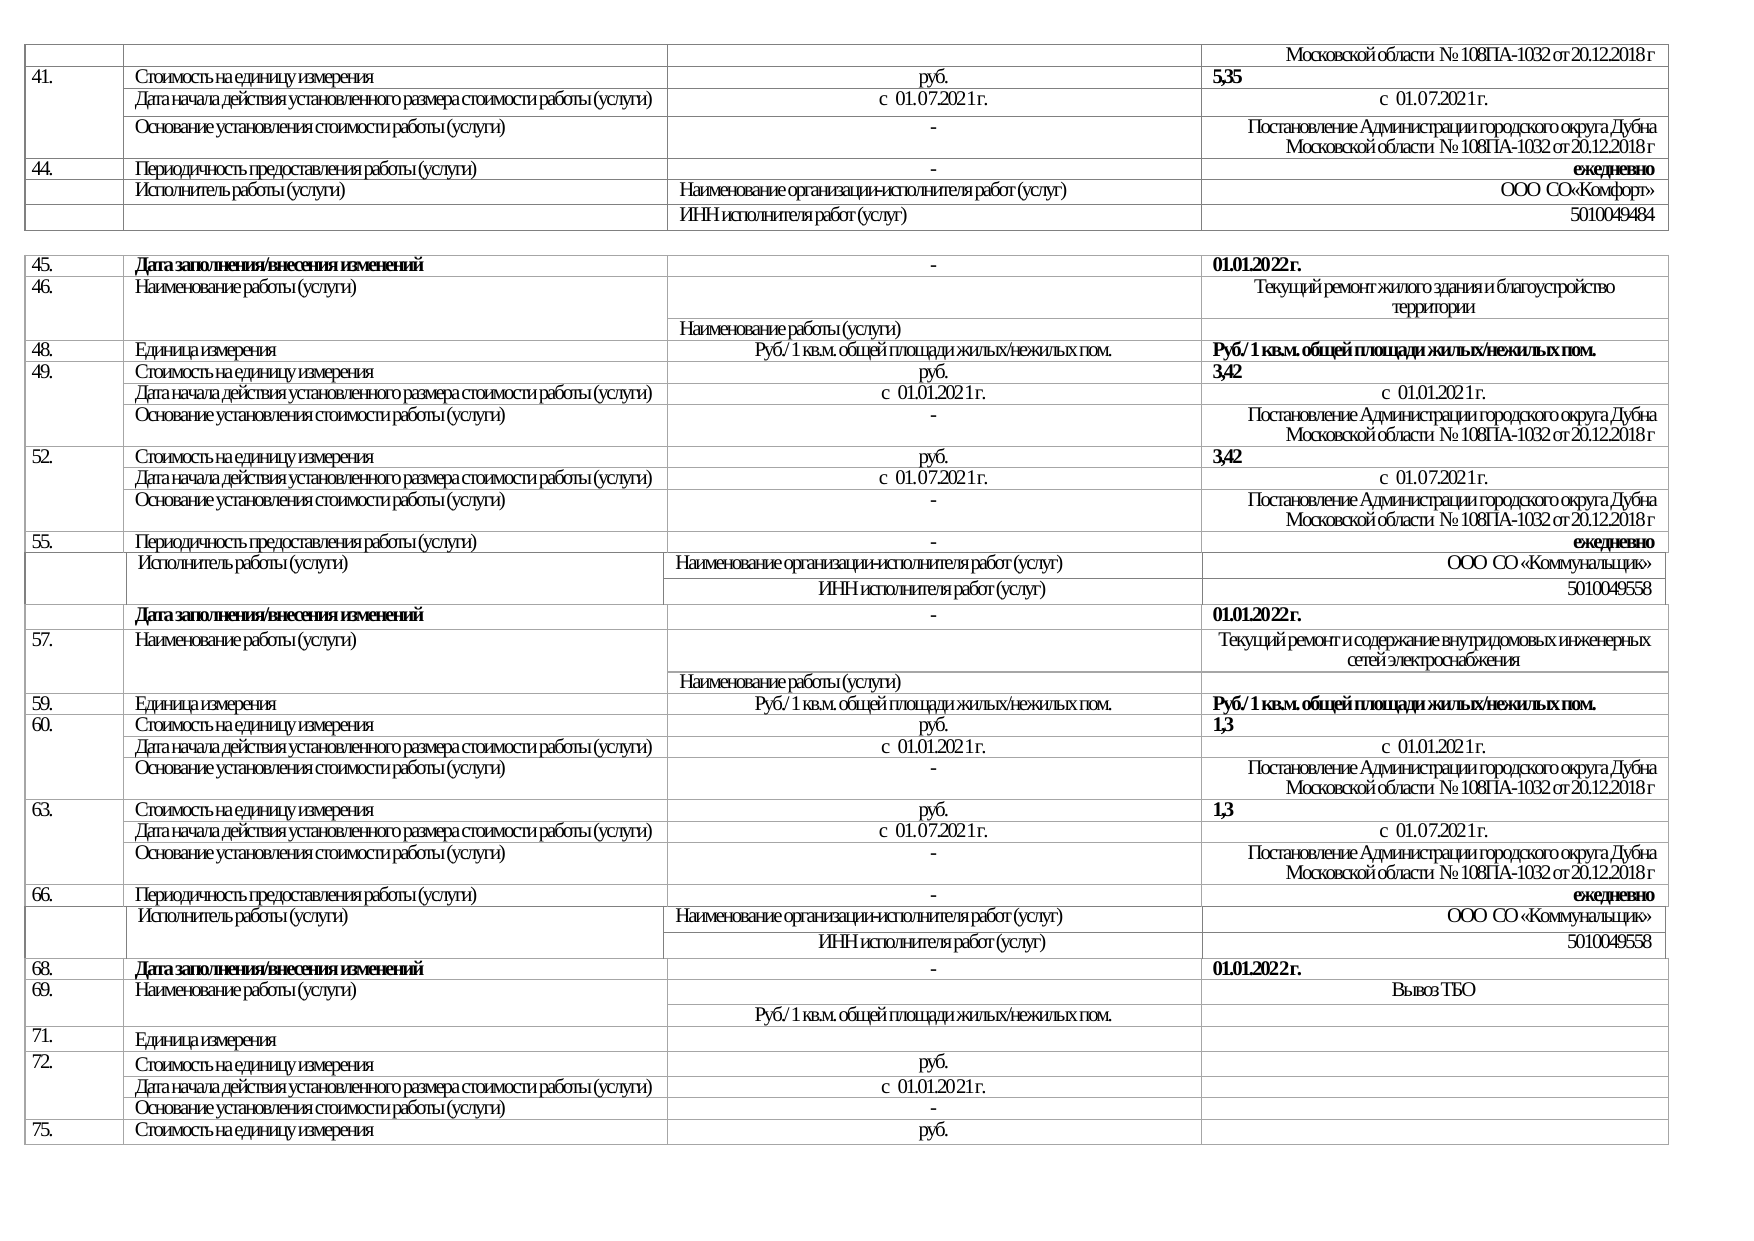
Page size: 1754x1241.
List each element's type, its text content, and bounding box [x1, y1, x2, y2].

table_cell - [668, 758, 1201, 799]
table_cell - [668, 1098, 1201, 1119]
table_cell [26, 907, 126, 958]
table_cell 5,35 [1202, 67, 1668, 88]
table_cell Исполнитель работы (услуги) [127, 907, 663, 958]
table_cell [26, 362, 123, 446]
table_cell [26, 180, 123, 204]
table_cell - [668, 117, 1201, 158]
table_cell [26, 885, 123, 906]
table_cell [668, 1027, 1201, 1051]
table_cell Постановление Администрации городского округа Дубна Московской области № 108ПА-1032 от 20.12.2018 г [1202, 405, 1668, 446]
table_cell Наименование работы (услуги) [124, 980, 667, 1026]
table_cell - [668, 959, 1201, 979]
table_cell [26, 447, 123, 531]
table_cell - [668, 490, 1201, 531]
table_cell [1202, 1098, 1668, 1119]
table_cell [26, 159, 123, 179]
table_cell [26, 630, 123, 693]
table_cell [26, 1120, 123, 1144]
table_cell Наименование организации-исполнителя работ (услуг) [668, 180, 1201, 204]
table_cell с 01.01.2021г. [668, 384, 1201, 404]
table_cell 5010049558 [1203, 933, 1665, 958]
table_cell с 01.07.2021г. [668, 468, 1201, 489]
table_cell Стоимость на единицу измерения [124, 800, 667, 821]
table_cell ООО СО«Комфорт» [1202, 180, 1668, 204]
table_cell ежедневно [1202, 885, 1668, 906]
table_cell руб. [668, 1052, 1201, 1076]
table_cell Руб./ 1 кв.м. общей площади жилых/нежилых пом. [668, 1005, 1201, 1026]
table_cell - [668, 45, 1201, 66]
table_cell [26, 1027, 123, 1051]
table_cell [1202, 1077, 1668, 1097]
table_cell Стоимость на единицу измерения [124, 362, 667, 382]
table_cell Периодичность предоставления работы (услуги) [124, 532, 667, 552]
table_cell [124, 1098, 667, 1119]
table_cell 5010049484 [1202, 205, 1668, 229]
table_cell с 01.07.2021г. [668, 89, 1201, 116]
table_cell [26, 277, 123, 339]
table_cell ежедневно [1202, 159, 1668, 179]
table_cell Наименование работы (услуги) [124, 630, 667, 693]
table_cell 1,3 [1202, 715, 1668, 736]
table_header - [668, 256, 1201, 276]
table_cell с 01.07.2021г. [668, 822, 1201, 842]
table_cell [26, 67, 123, 158]
table_cell Стоимость на единицу измерения [124, 1120, 667, 1144]
table_cell [26, 532, 123, 552]
table_cell Руб./ 1 кв.м. общей площади жилых/нежилых пом. [668, 694, 1201, 714]
table_cell ИНН исполнителя работ (услуг) [664, 579, 1202, 604]
table_cell руб. [668, 800, 1201, 821]
table_cell Постановление Администрации городского округа Дубна Московской области № 108ПА-1032 от 20.12.2018 г [1202, 758, 1668, 799]
table_cell Наименование организации-исполнителя работ (услуг) [664, 907, 1202, 932]
table_cell Стоимость на единицу измерения [124, 447, 667, 467]
table_cell Основание установления стоимости работы (услуги) [124, 405, 667, 446]
table_cell [26, 980, 123, 1026]
table_cell с 01.07.2021г. [1202, 468, 1668, 489]
table_cell 3,42 [1202, 362, 1668, 382]
table_cell - [668, 885, 1201, 906]
table_cell руб. [668, 715, 1201, 736]
table_cell ООО СО «Коммунальщик» [1203, 553, 1665, 578]
table_cell с 01.07.2021г. [1202, 822, 1668, 842]
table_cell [124, 117, 667, 158]
table_cell Дата начала действия установленного размера стоимости работы (услуги) [124, 737, 667, 757]
table_cell руб. [668, 1120, 1201, 1144]
table_cell [26, 1052, 123, 1119]
table_cell Руб./ 1 кв.м. общей площади жилых/нежилых пом. [1202, 694, 1668, 714]
table_cell 3,42 [1202, 447, 1668, 467]
table_cell - [668, 843, 1201, 884]
table_cell Периодичность предоставления работы (услуги) [124, 885, 667, 906]
table_cell Исполнитель работы (услуги) [124, 180, 667, 204]
table_cell ООО СО «Коммунальщик» [1203, 907, 1665, 932]
table_cell - [668, 159, 1201, 179]
table_cell 1,3 [1202, 800, 1668, 821]
table_cell Постановление Администрации городского округа Дубна Московской области № 108ПА-1032 от 20.12.2018 г [1202, 843, 1668, 884]
table_cell Стоимость на единицу измерения [124, 1052, 667, 1076]
table_cell Руб./ 1 кв.м. общей площади жилых/нежилых пом. [668, 341, 1201, 361]
table_cell Дата начала действия установленного размера стоимости работы (услуги) [124, 384, 667, 404]
table_cell руб. [668, 447, 1201, 467]
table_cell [124, 89, 667, 116]
table_cell руб. [668, 362, 1201, 382]
table_cell [668, 630, 1201, 671]
table_cell руб. [668, 67, 1201, 88]
table_cell с 01.01.2021г. [1202, 384, 1668, 404]
table_cell [26, 959, 123, 979]
table_cell - [668, 532, 1201, 552]
table_cell [26, 605, 123, 629]
table_cell Единица измерения [124, 694, 667, 714]
table_cell Наименование работы (услуги) [668, 673, 1201, 693]
table_cell 01.01.2022г. [1202, 605, 1668, 629]
table_cell [26, 715, 123, 799]
table_cell Исполнитель работы (услуги) [127, 553, 663, 604]
table_cell Текущий ремонт жилого здания и благоустройство территории [1202, 277, 1668, 318]
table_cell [1202, 45, 1668, 66]
table_cell [1202, 1027, 1668, 1051]
table_cell Стоимость на единицу измерения [124, 67, 667, 88]
table_header 01.01.2022г. [1202, 256, 1668, 276]
table_cell Наименование работы (услуги) [124, 277, 667, 339]
table_cell с 01.01.2021г. [668, 737, 1201, 757]
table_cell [124, 45, 667, 66]
table_cell [1202, 1005, 1668, 1026]
table_cell ИНН исполнителя работ (услуг) [668, 205, 1201, 229]
table_cell [26, 341, 123, 361]
table_cell [668, 277, 1201, 318]
table_cell Дата начала действия установленного размера стоимости работы (услуги) [124, 468, 667, 489]
table_cell - [668, 405, 1201, 446]
table_cell Дата начала действия установленного размера стоимости работы (услуги) [124, 822, 667, 842]
table_cell Единица измерения [124, 1027, 667, 1051]
table_cell 01.01.2022г. [1202, 959, 1668, 979]
table_cell Основание установления стоимости работы (услуги) [124, 490, 667, 531]
table_cell [124, 205, 667, 229]
table_cell [1202, 1120, 1668, 1144]
table_cell ежедневно [1202, 532, 1668, 552]
table_cell Вывоз ТБО [1202, 980, 1668, 1004]
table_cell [1202, 117, 1668, 158]
table_cell Стоимость на единицу измерения [124, 715, 667, 736]
table_cell [26, 694, 123, 714]
table_header Дата заполнения/внесения изменений [124, 256, 667, 276]
table_header [26, 256, 123, 276]
table_cell Единица измерения [124, 341, 667, 361]
table_cell Дата заполнения/внесения изменений [124, 605, 667, 629]
table_cell Наименование организации-исполнителя работ (услуг) [664, 553, 1202, 578]
table_cell Периодичность предоставления работы (услуги) [124, 159, 667, 179]
table_cell Постановление Администрации городского округа Дубна Московской области № 108ПА-1032 от 20.12.2018 г [1202, 490, 1668, 531]
table_cell Основание установления стоимости работы (услуги) [124, 843, 667, 884]
table_cell [1202, 1052, 1668, 1076]
table_cell Дата заполнения/внесения изменений [124, 959, 667, 979]
table_cell [26, 205, 123, 229]
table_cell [124, 1077, 667, 1097]
table_cell 5010049558 [1203, 579, 1665, 604]
table_cell [668, 980, 1201, 1004]
table_cell с 01.01.2021г. [1202, 737, 1668, 757]
table_cell [26, 553, 126, 604]
table_cell [26, 800, 123, 884]
table_cell ИНН исполнителя работ (услуг) [664, 933, 1202, 958]
table_cell Текущий ремонт и содержание внутридомовых инженерных сетей электроснабжения [1202, 630, 1668, 671]
table_cell с 01.07.2021г. [1202, 89, 1668, 116]
table_cell - [668, 605, 1201, 629]
table_cell Руб./ 1 кв.м. общей площади жилых/нежилых пом. [1202, 341, 1668, 361]
table_cell [1202, 319, 1668, 339]
table_cell [1202, 673, 1668, 693]
table_cell Основание установления стоимости работы (услуги) [124, 758, 667, 799]
table_cell Наименование работы (услуги) [668, 319, 1201, 339]
table_cell с 01.01.2021г. [668, 1077, 1201, 1097]
